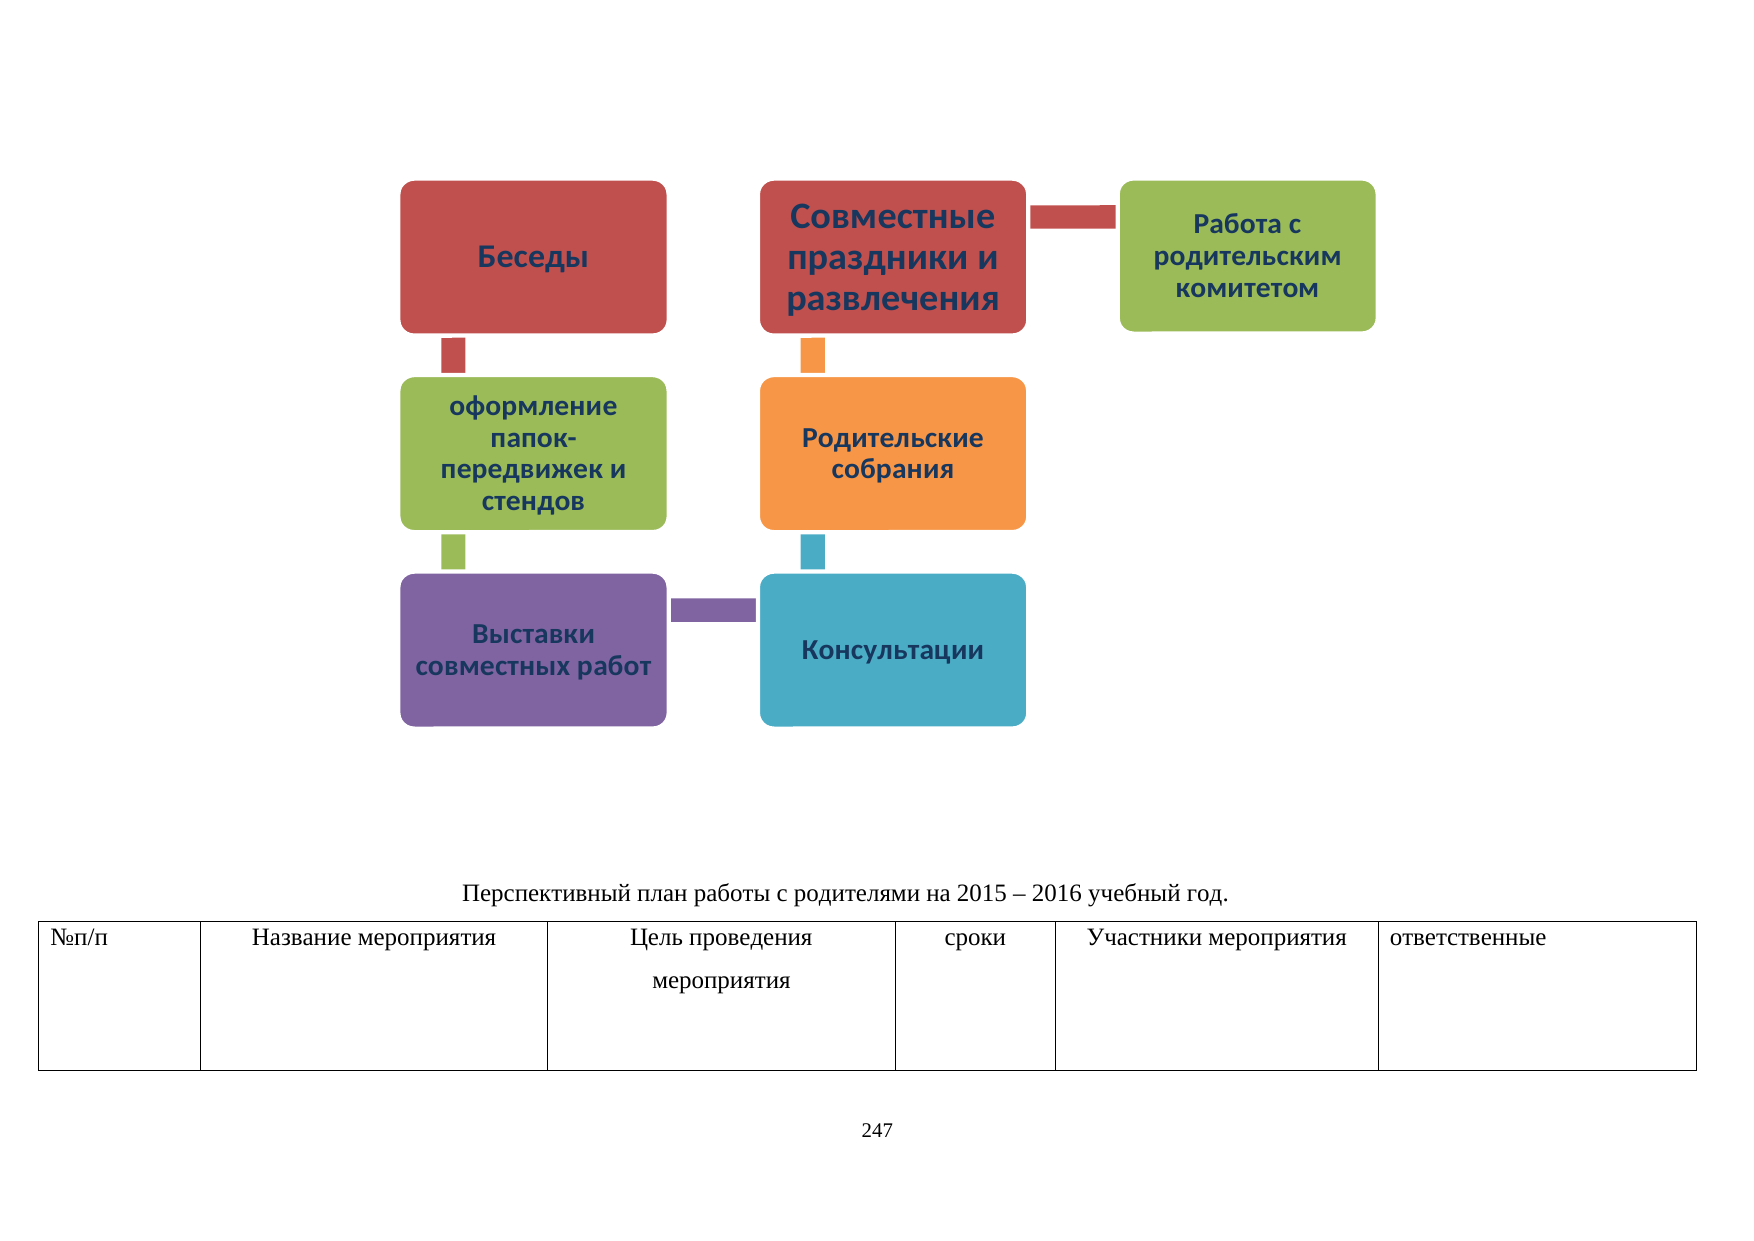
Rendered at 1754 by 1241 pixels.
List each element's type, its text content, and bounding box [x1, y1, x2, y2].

table_header Цель проведения мероприятия [548, 922, 895, 1070]
table_header Участники мероприятия [1056, 922, 1378, 1070]
table_header ответственные [1379, 922, 1696, 1070]
table_header №п/п [39, 922, 200, 1070]
text Перспективный план работы с родителями на 2015 – 2016 учебный год. [118, 878, 1636, 907]
table_header Название мероприятия [201, 922, 547, 1070]
table_header сроки [896, 922, 1055, 1070]
